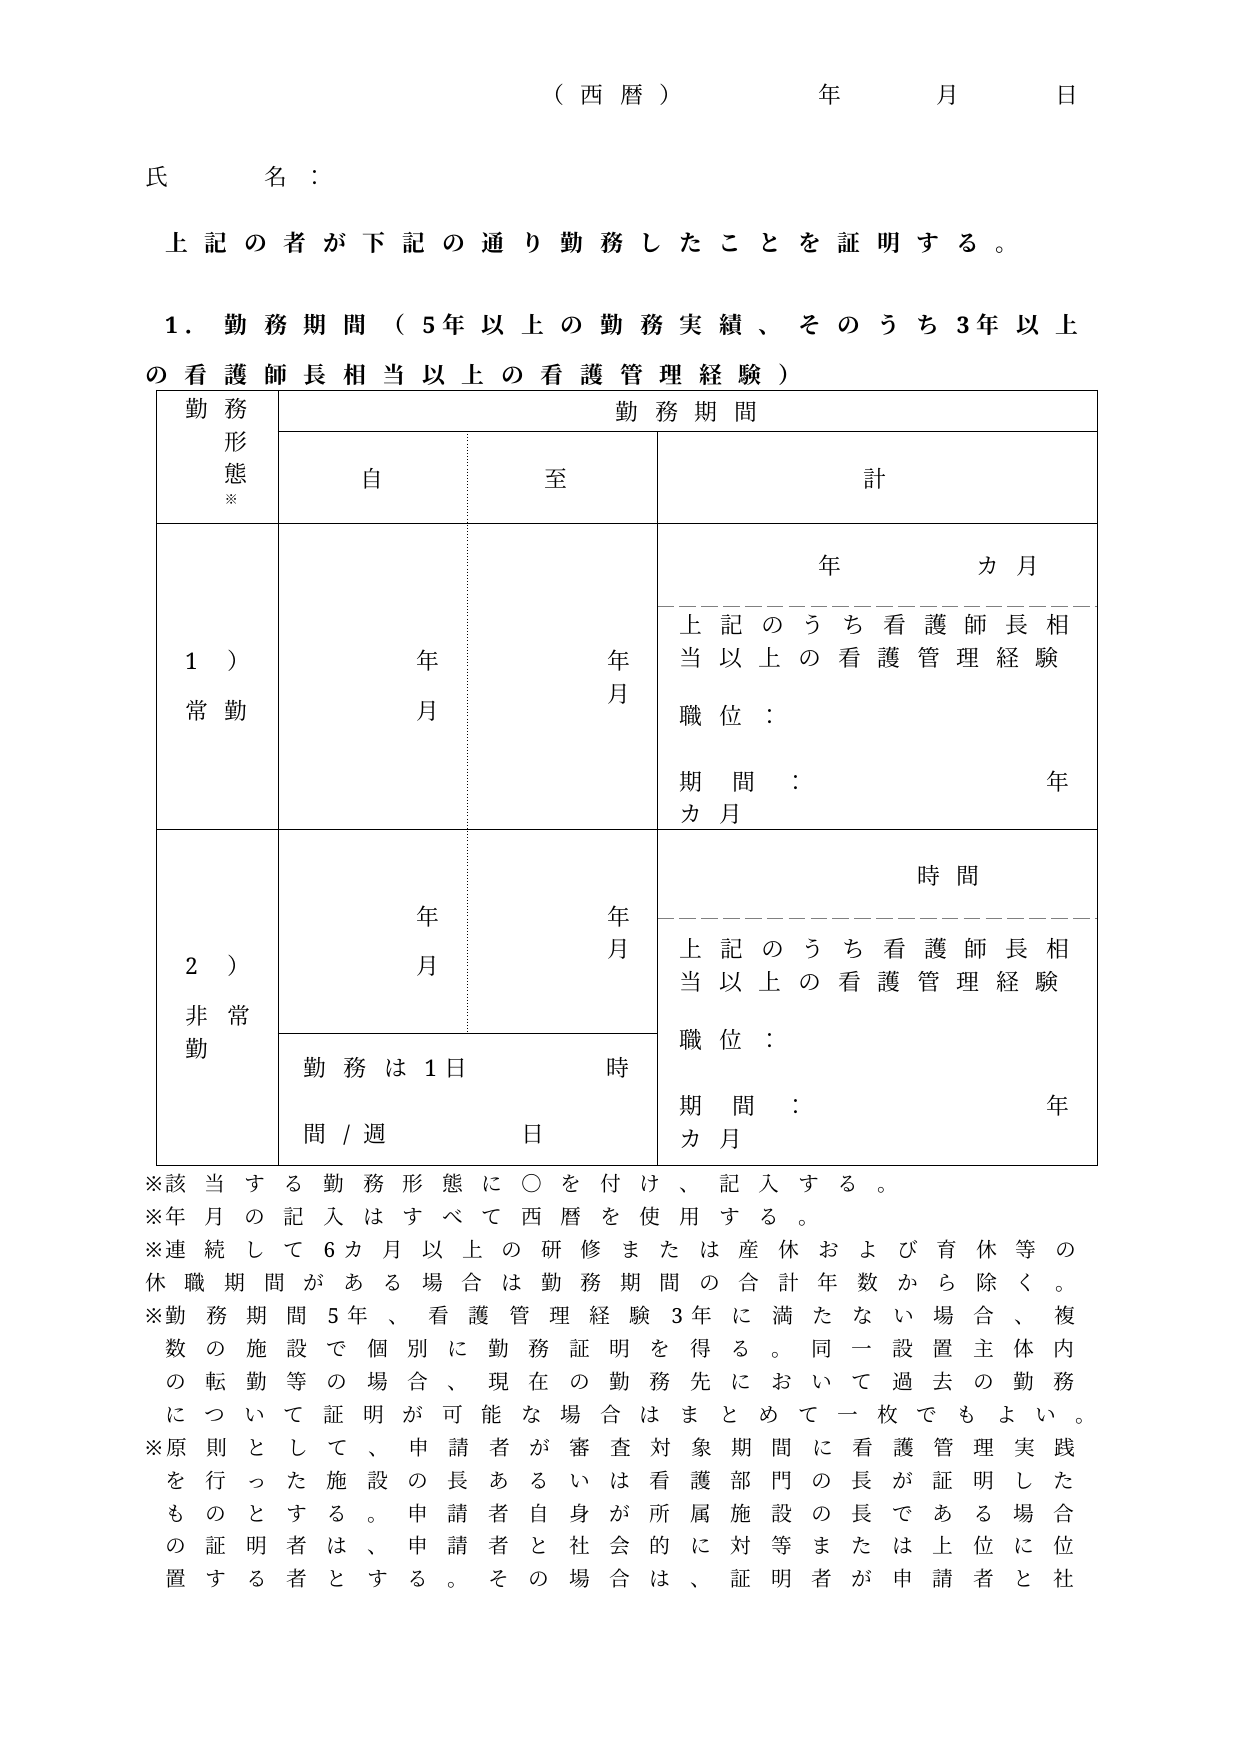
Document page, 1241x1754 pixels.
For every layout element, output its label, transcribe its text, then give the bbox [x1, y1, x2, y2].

text 氏名： [145, 159, 1095, 192]
text ※勤務期間5年、看護管理経験3年に満たない場合、複数の施設で個別に勤務証明を得る。同一設置主体内の転勤等の場合、現在の勤務先において過去の勤務について証明が可能な場合はまとめて一枚でもよい。 [145, 1298, 1095, 1430]
table_cell 年 月 [279, 524, 467, 829]
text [145, 1430, 1095, 1594]
table_cell 自 [279, 432, 467, 522]
table_cell 1）常勤 [157, 524, 278, 829]
text ※連続して6カ月以上の研修または産休および育休等の休職期間がある場合は勤務期間の合計年数から除く。 [145, 1232, 1095, 1298]
text ※該当する勤務形態に○を付け、記入する。 [145, 1166, 1095, 1199]
table_cell 計 [658, 432, 1097, 522]
text （西暦） 年 月 日 [145, 61, 1095, 126]
table_cell 年 月 [468, 830, 657, 1033]
table_cell 2）非常勤 [157, 830, 278, 1165]
table_cell 上記のうち看護師長相当以上の看護管理経験 職位： 期間： 年 カ月 [658, 606, 1097, 829]
table_cell 至 [468, 432, 657, 522]
table_cell 時間 [658, 830, 1097, 918]
table_cell 年 カ月 [658, 524, 1097, 606]
table_cell 勤務は1日 時間/週 日 [279, 1034, 657, 1165]
table_cell 上記のうち看護師長相当以上の看護管理経験 職位： 期間： 年 カ月 [658, 918, 1097, 1165]
text 1．勤務期間（5年以上の勤務実績、そのうち3年以上の看護師長相当以上の看護管理経験） [94, 291, 1095, 390]
table_header 勤務形態※ [157, 391, 278, 522]
table_header 勤務期間 [279, 391, 1097, 431]
text ※年月の記入はすべて西暦を使用する。 [145, 1199, 1095, 1232]
text 上記の者が下記の通り勤務したことを証明する。 [94, 225, 1095, 258]
table_cell 年 月 [468, 524, 657, 829]
table_cell 年 月 [279, 830, 467, 1033]
